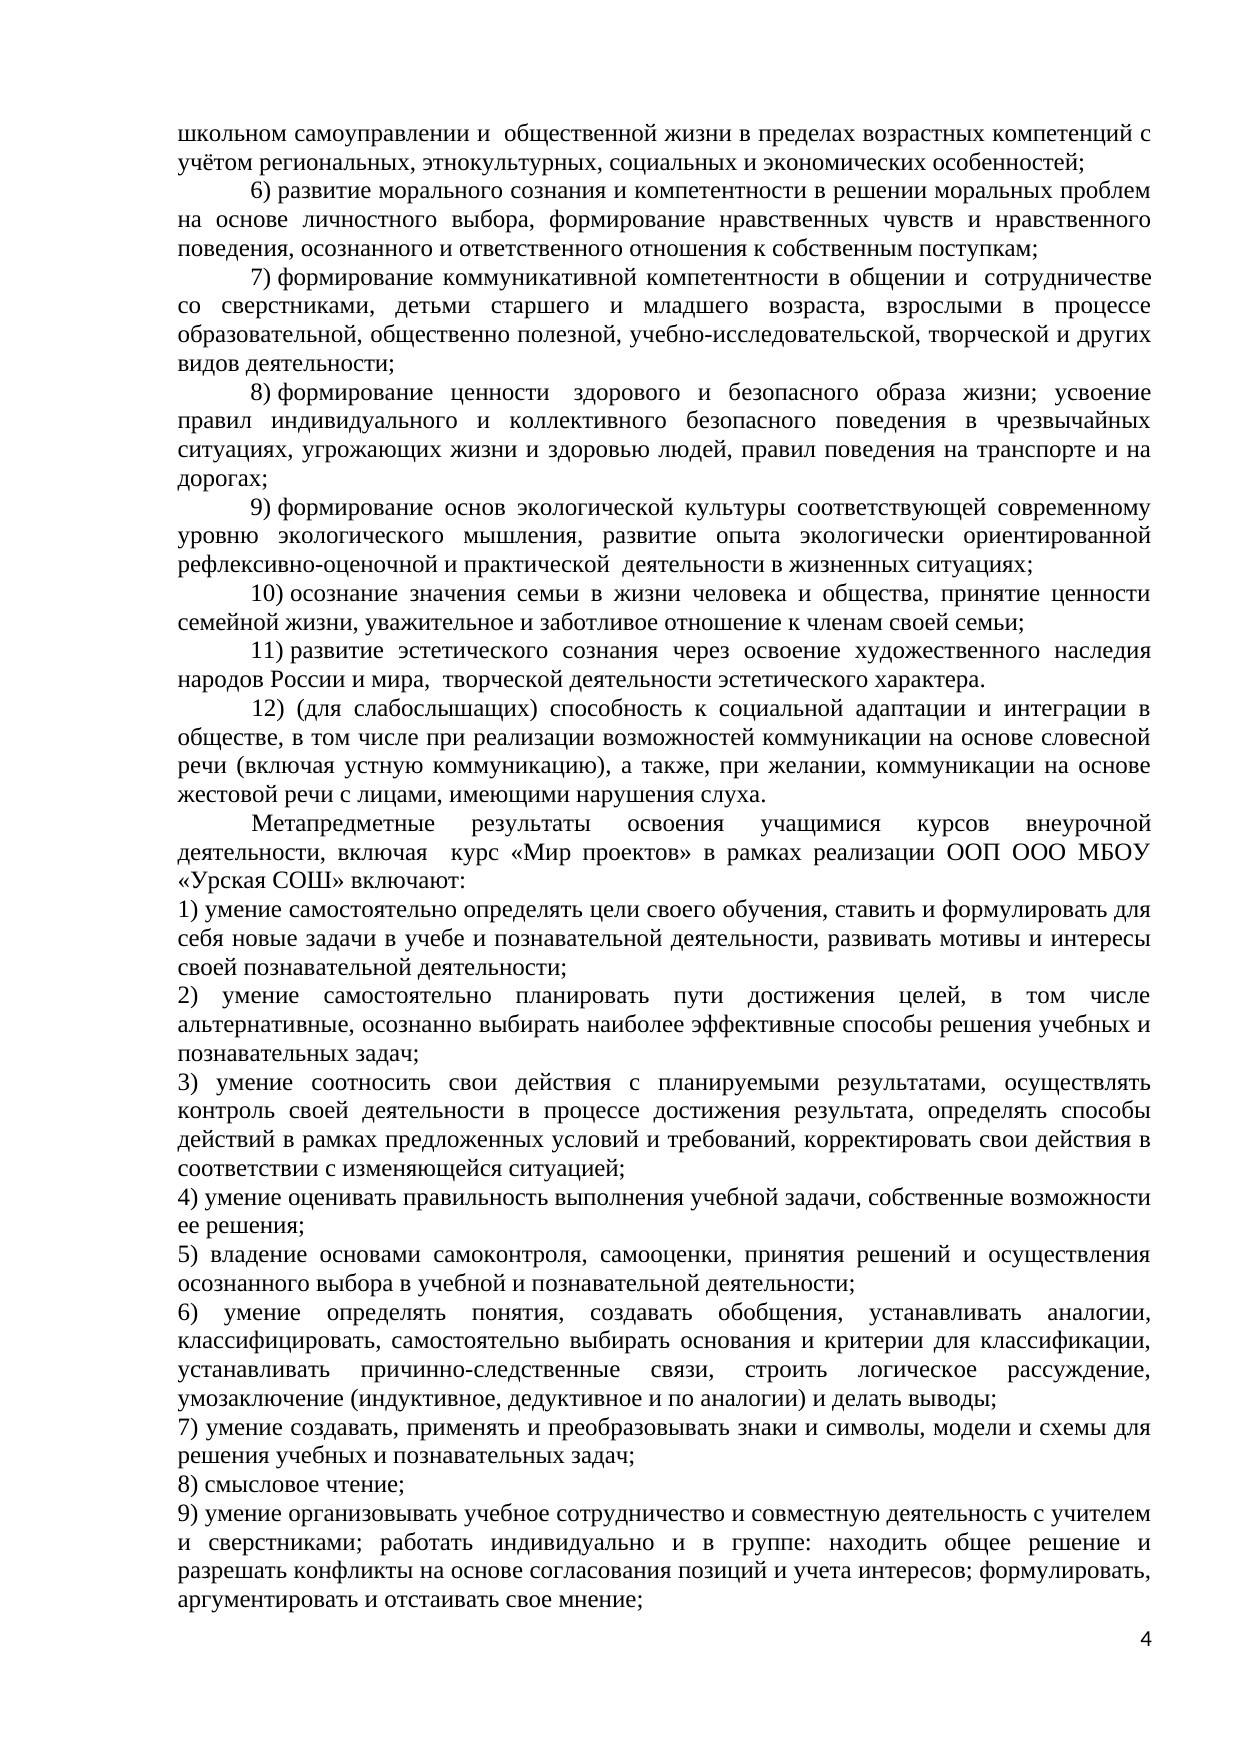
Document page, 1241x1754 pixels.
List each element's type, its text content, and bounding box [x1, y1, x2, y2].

text 9) умение организовывать учебное сотрудничество и совместную деятельность с учителем и сверстниками; работать индивидуально и в группе: находить общее решение и разрешать конфликты на основе согласования позиций и учета интересов; формулировать, аргументировать и отстаивать свое мнение; [177, 1498, 1152, 1613]
text 3) умение соотносить свои действия с планируемыми результатами, осуществлять контроль своей деятельности в процессе достижения результата, определять способы действий в рамках предложенных условий и требований, корректировать свои действия в соответствии с изменяющейся ситуацией; [177, 1067, 1152, 1182]
text 1) умение самостоятельно определять цели своего обучения, ставить и формулировать для себя новые задачи в учебе и познавательной деятельности, развивать мотивы и интересы своей познавательной деятельности; [177, 894, 1152, 981]
text 11) развитие эстетического сознания через освоение художественного наследия народов России и мира, творческой деятельности эстетического характера. [177, 636, 1152, 693]
text 6) умение определять понятия, создавать обобщения, устанавливать аналогии, классифицировать, самостоятельно выбирать основания и критерии для классификации, устанавливать причинно-следственные связи, строить логическое рассуждение, умозаключение (индуктивное, дедуктивное и по аналогии) и делать выводы; [177, 1297, 1152, 1412]
text 2) умение самостоятельно планировать пути достижения целей, в том числе альтернативные, осознанно выбирать наиболее эффективные способы решения учебных и познавательных задач; [177, 981, 1152, 1067]
text 8) формирование ценности здорового и безопасного образа жизни; усвоение правил индивидуального и коллективного безопасного поведения в чрезвычайных ситуациях, угрожающих жизни и здоровью людей, правил поведения на транспорте и на дорогах; [177, 377, 1152, 492]
text 6) развитие морального сознания и компетентности в решении моральных проблем на основе личностного выбора, формирование нравственных чувств и нравственного поведения, осознанного и ответственного отношения к собственным поступкам; [177, 176, 1152, 262]
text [177, 118, 1152, 176]
text 12) (для слабослышащих) способность к социальной адаптации и интеграции в обществе, в том числе при реализации возможностей коммуникации на основе словесной речи (включая устную коммуникацию), а также, при желании, коммуникации на основе жестовой речи с лицами, имеющими нарушения слуха. [177, 693, 1152, 808]
text 7) формирование коммуникативной компетентности в общении и сотрудничестве со сверстниками, детьми старшего и младшего возраста, взрослыми в процессе образовательной, общественно полезной, учебно-исследовательской, творческой и других видов деятельности; [177, 262, 1152, 377]
text 8) смысловое чтение; [177, 1469, 1152, 1498]
text 4) умение оценивать правильность выполнения учебной задачи, собственные возможности ее решения; [177, 1182, 1152, 1239]
text Метапредметные результаты освоения учащимися курсов внеурочной деятельности, включая курс «Мир проектов» в рамках реализации ООП ООО МБОУ «Урская СОШ» включают: [177, 808, 1152, 894]
text 10) осознание значения семьи в жизни человека и общества, принятие ценности семейной жизни, уважительное и заботливое отношение к членам своей семьи; [177, 578, 1152, 636]
text 7) умение создавать, применять и преобразовывать знаки и символы, модели и схемы для решения учебных и познавательных задач; [177, 1412, 1152, 1469]
text 5) владение основами самоконтроля, самооценки, принятия решений и осуществления осознанного выбора в учебной и познавательной деятельности; [177, 1239, 1152, 1297]
text 9) формирование основ экологической культуры соответствующей современному уровню экологического мышления, развитие опыта экологически ориентированной рефлексивно-оценочной и практической деятельности в жизненных ситуациях; [177, 492, 1152, 578]
